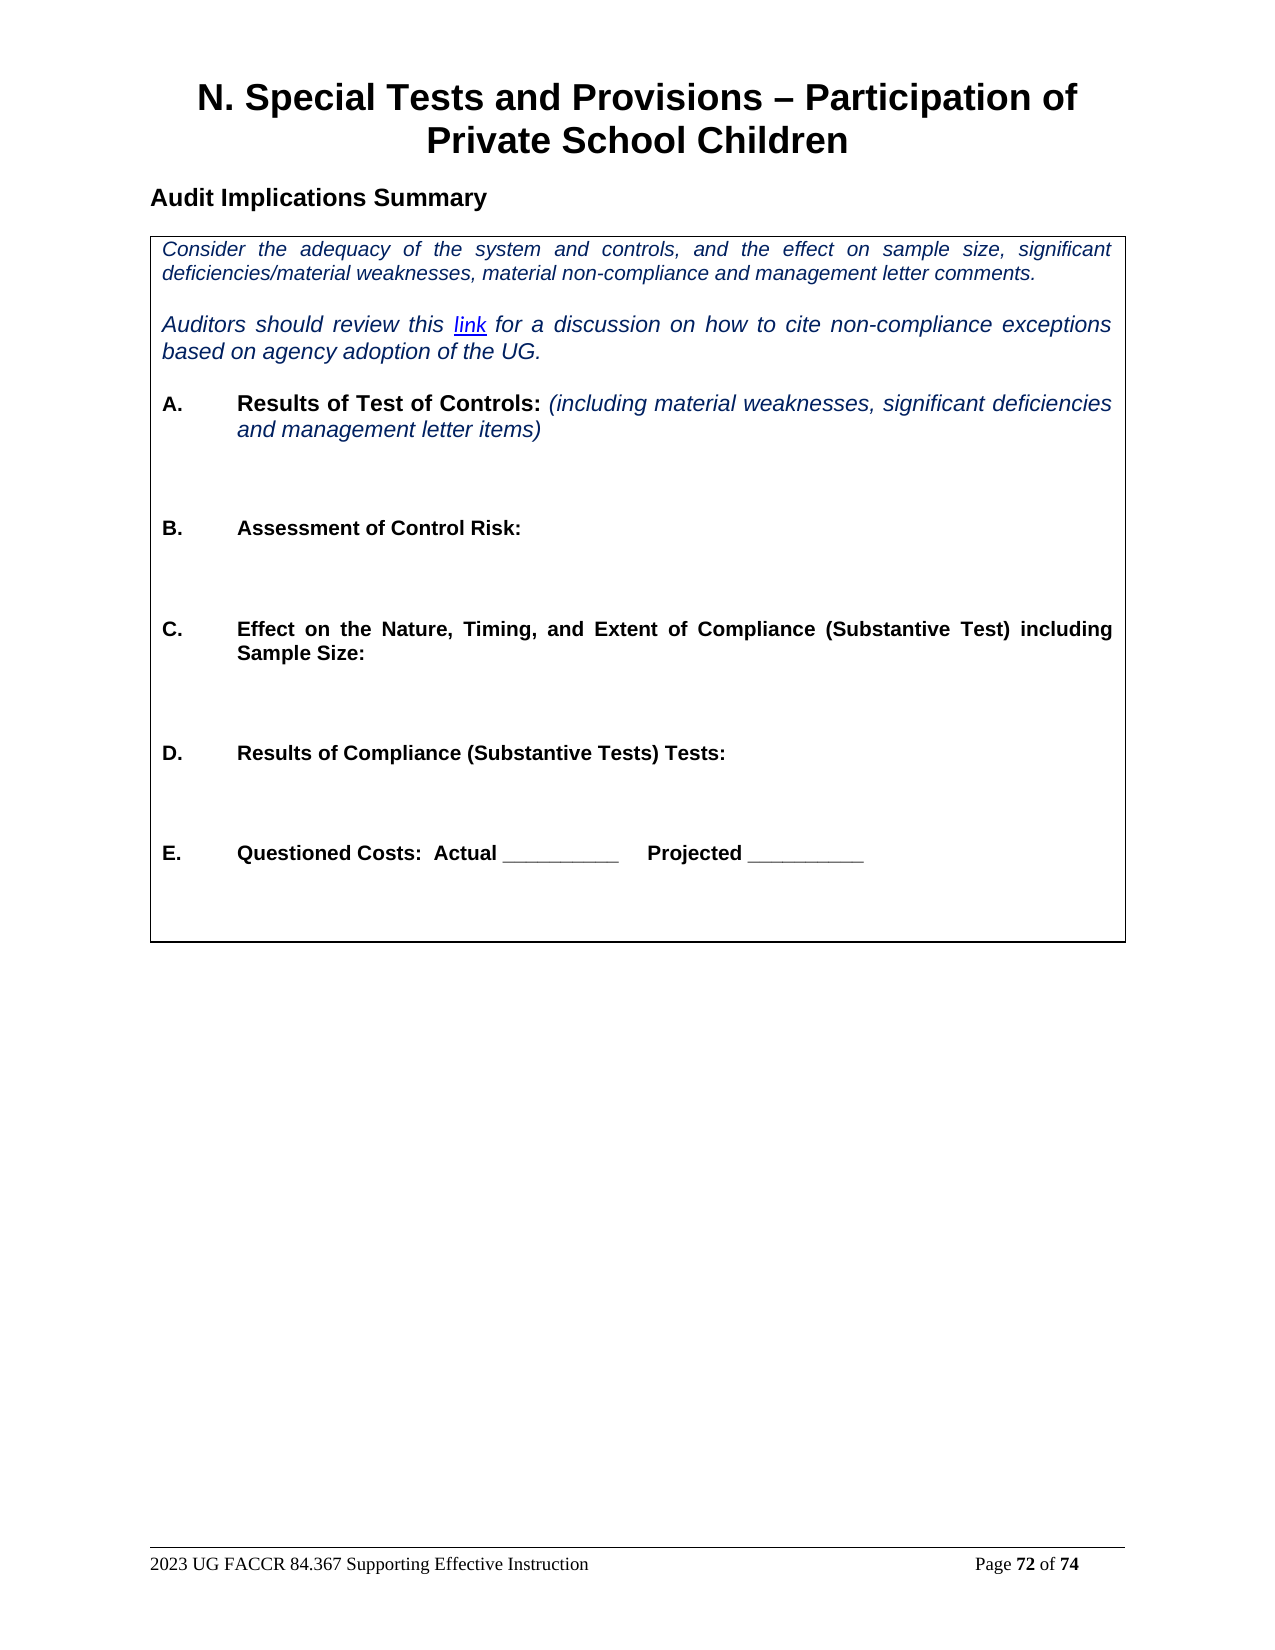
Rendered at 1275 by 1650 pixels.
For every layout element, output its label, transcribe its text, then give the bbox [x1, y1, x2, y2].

subtitle Audit Implications Summary [150, 186, 1125, 211]
table_header Consider the adequacy of the system and controls, and the effect on sample size, significant deficiencies/material weaknesses, material non-compliance and management letter comments. Auditors should review this link for a discussion on how to cite non-compliance exceptions based on agency adoption of the UG. Results of Test of Controls: (including material weaknesses, significant deficiencies and management letter items) Assessment of Control Risk: Effect on the Nature, Timing, and Extent of Compliance (Substantive Test) including Sample Size: Results of Compliance (Substantive Tests) Tests: Questioned Costs: Actual __________ Projected __________ [151, 237, 1125, 941]
